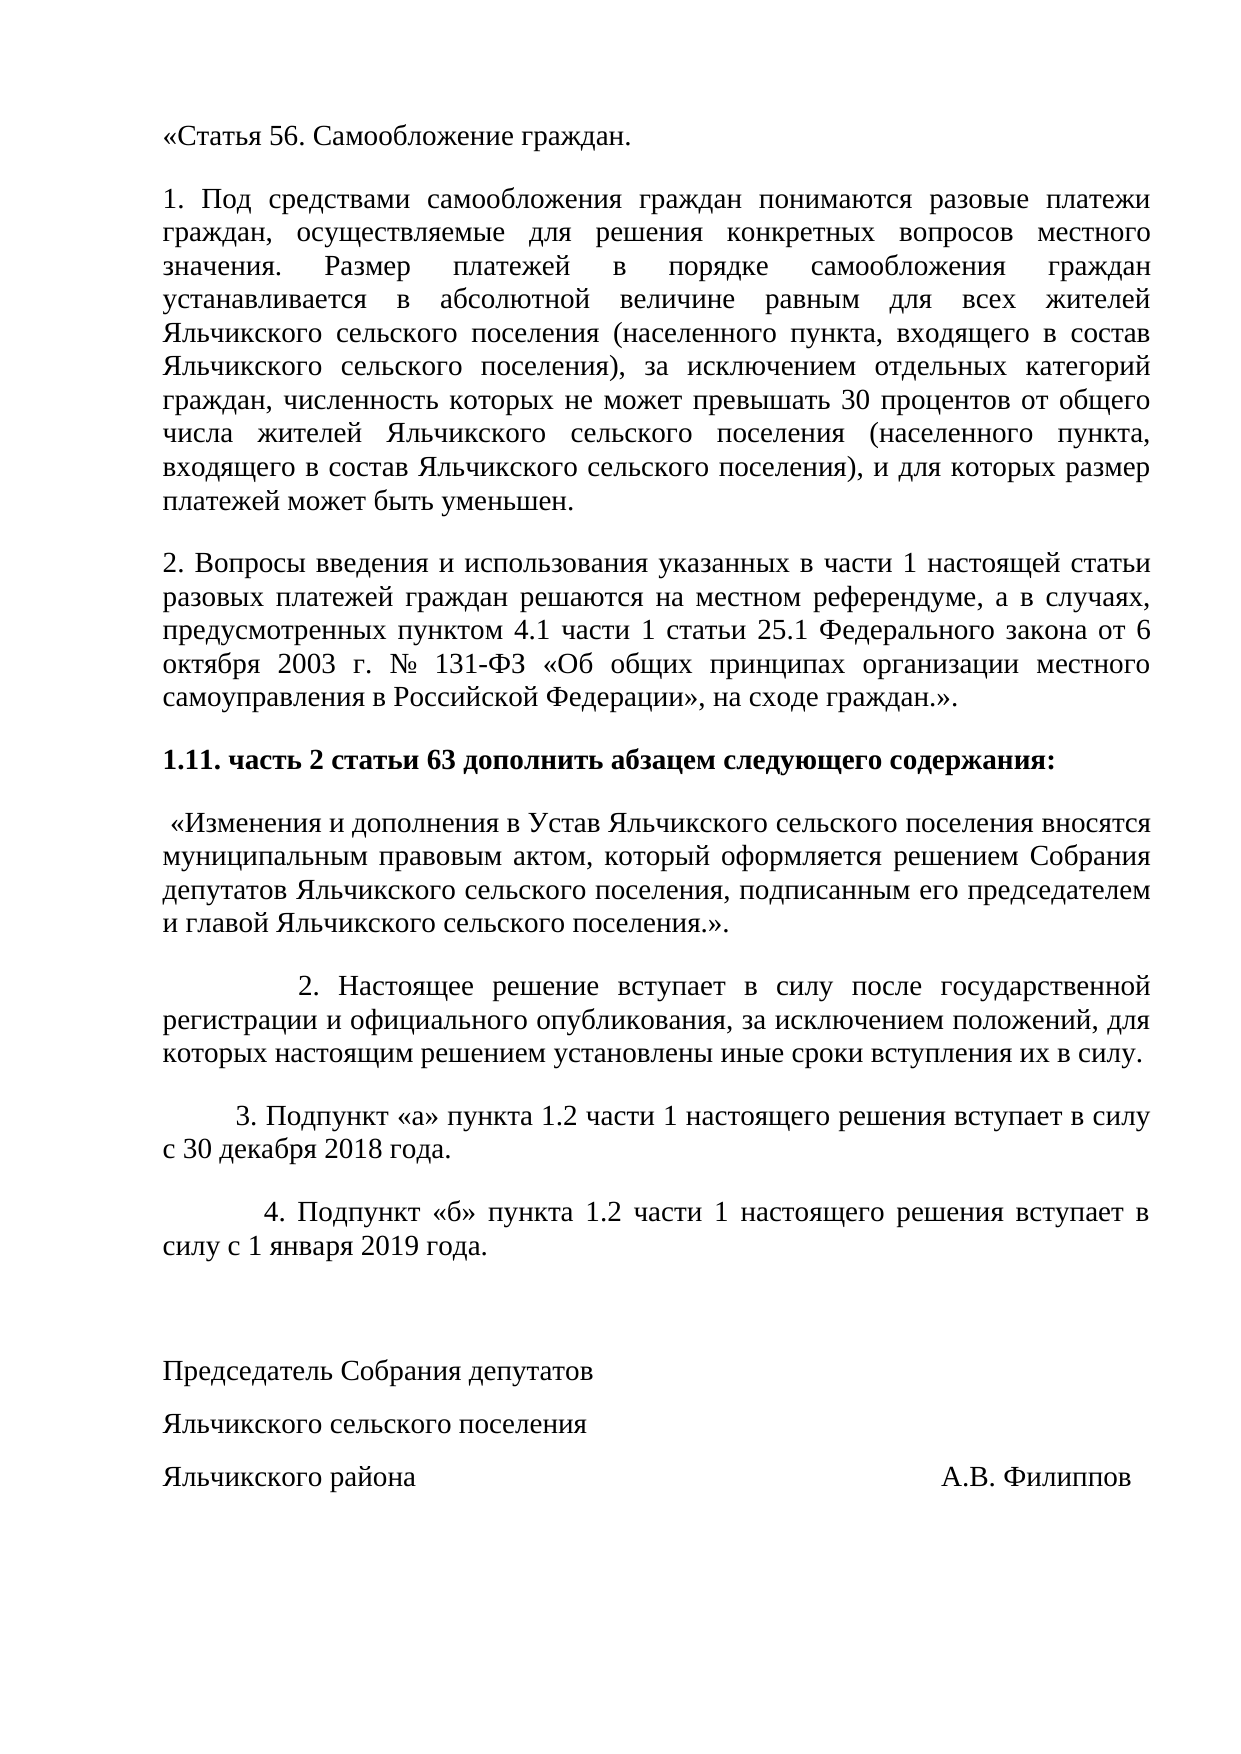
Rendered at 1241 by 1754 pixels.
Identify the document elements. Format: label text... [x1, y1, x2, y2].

text Яльчикского района А.В. Филиппов [162, 1459, 1152, 1492]
text «Изменения и дополнения в Устав Яльчикского сельского поселения вносятся муниципальным правовым актом, который оформляется решением Собрания депутатов Яльчикского сельского поселения, подписанным его председателем и главой Яльчикского сельского поселения.». [162, 805, 1152, 939]
text 1.11. часть 2 статьи 63 дополнить абзацем следующего содержания: [162, 742, 1152, 776]
text Председатель Собрания депутатов [162, 1353, 1152, 1387]
text 4. Подпункт «б» пункта 1.2 части 1 настоящего решения вступает в силу с 1 января 2019 года. [162, 1194, 1152, 1261]
text 3. Подпункт «а» пункта 1.2 части 1 настоящего решения вступает в силу с 30 декабря 2018 года. [162, 1098, 1152, 1165]
text 1. Под средствами самообложения граждан понимаются разовые платежи граждан, осуществляемые для решения конкретных вопросов местного значения. Размер платежей в порядке самообложения граждан устанавливается в абсолютной величине равным для всех жителей Яльчикского сельского поселения (населенного пункта, входящего в состав Яльчикского сельского поселения), за исключением отдельных категорий граждан, численность которых не может превышать 30 процентов от общего числа жителей Яльчикского сельского поселения (населенного пункта, входящего в состав Яльчикского сельского поселения), и для которых размер платежей может быть уменьшен. [162, 181, 1152, 516]
text 2. Вопросы введения и использования указанных в части 1 настоящей статьи разовых платежей граждан решаются на местном референдуме, а в случаях, предусмотренных пунктом 4.1 части 1 статьи 25.1 Федерального закона от 6 октября 2003 г. № 131-ФЗ «Об общих принципах организации местного самоуправления в Российской Федерации», на сходе граждан.». [162, 545, 1152, 713]
text «Статья 56. Самообложение граждан. [162, 118, 1152, 152]
text 2. Настоящее решение вступает в силу после государственной регистрации и официального опубликования, за исключением положений, для которых настоящим решением установлены иные сроки вступления их в силу. [162, 968, 1152, 1069]
text Яльчикского сельского поселения [162, 1406, 1152, 1440]
